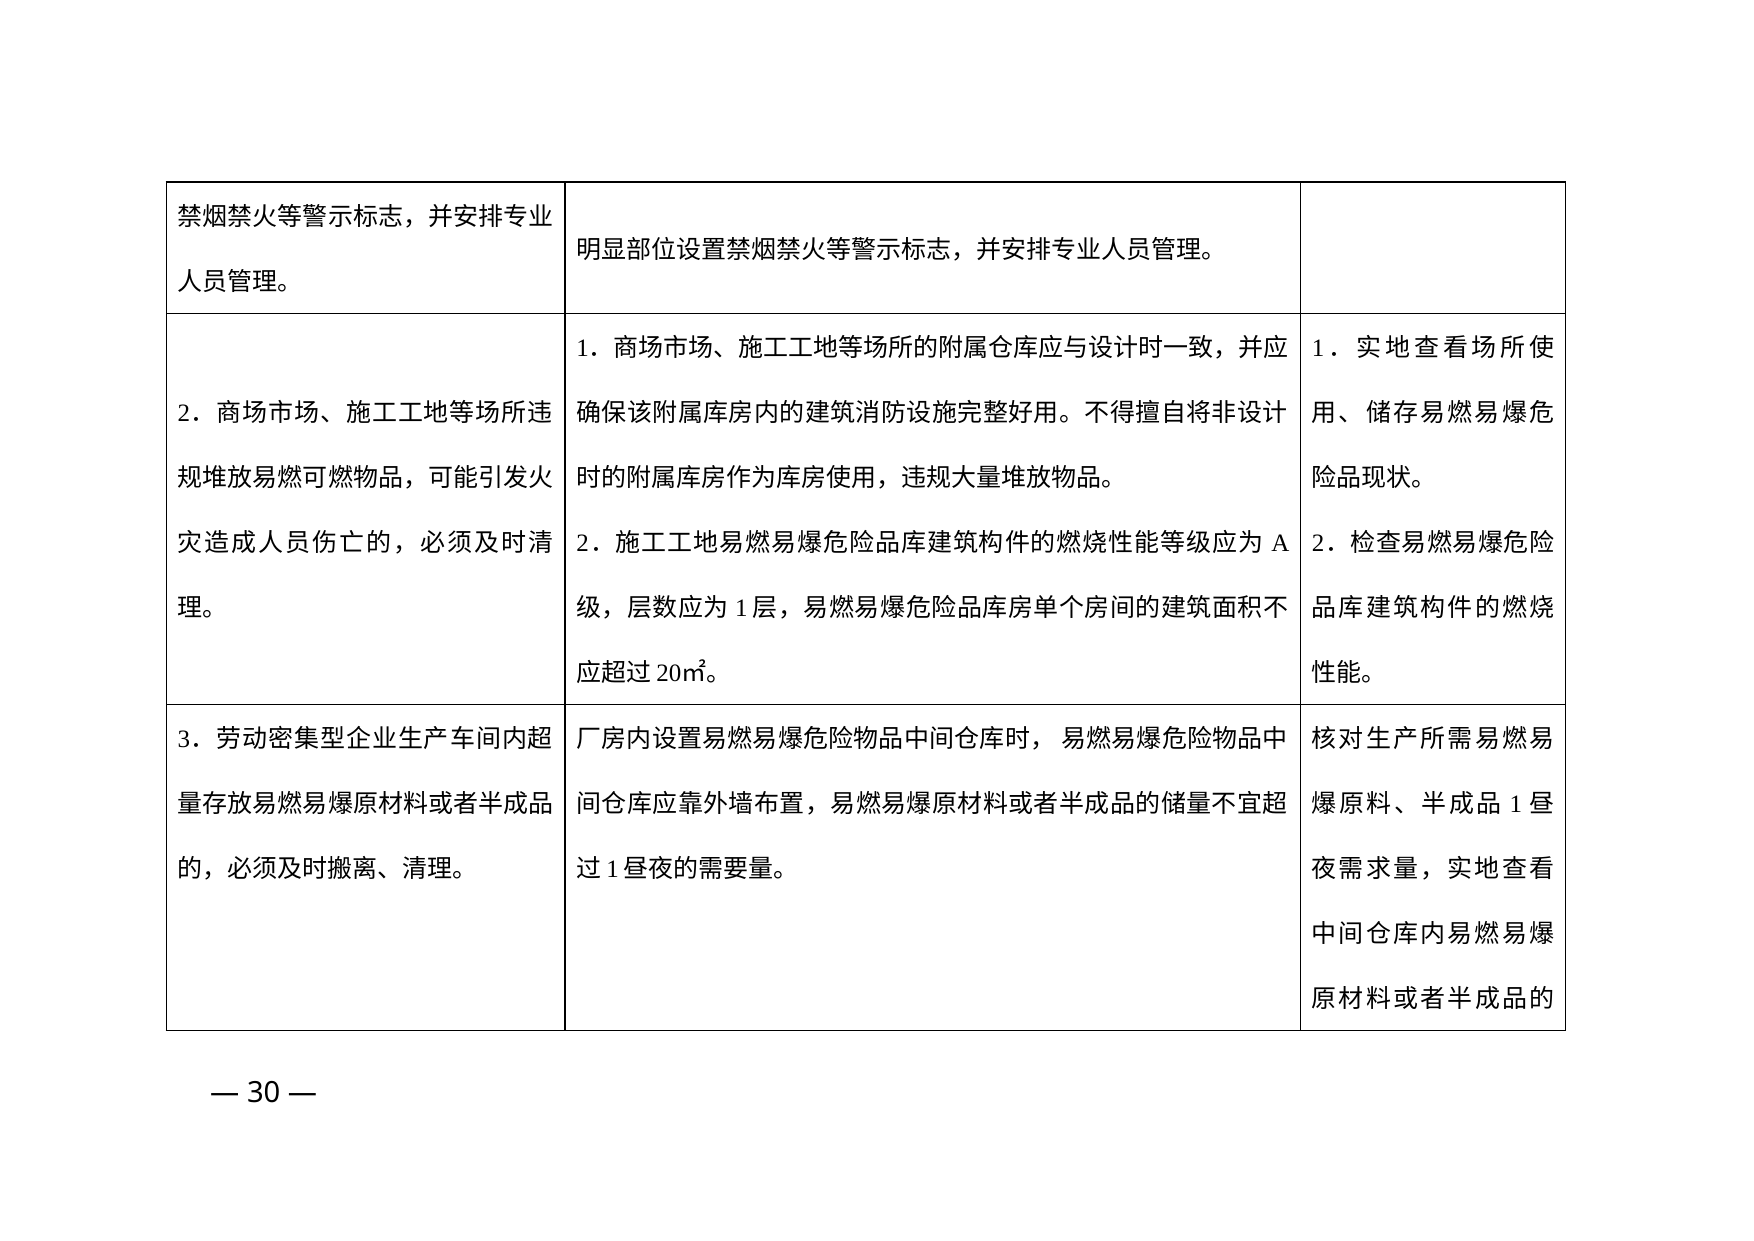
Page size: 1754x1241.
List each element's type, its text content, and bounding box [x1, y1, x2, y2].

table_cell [167, 183, 564, 312]
table_cell 2．商场市场、施工工地等场所违规堆放易燃可燃物品，可能引发火灾造成人员伤亡的，必须及时清理。 [167, 314, 564, 703]
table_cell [566, 705, 1300, 1029]
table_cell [566, 183, 1300, 312]
table_cell 1．商场市场、施工工地等场所的附属仓库应与设计时一致，并应确保该附属库房内的建筑消防设施完整好用。不得擅自将非设计时的附属库房作为库房使用，违规大量堆放物品。 2．施工工地易燃易爆危险品库建筑构件的燃烧性能等级应为A级，层数应为1层，易燃易爆危险品库房单个房间的建筑面积不应超过20㎡。 [566, 314, 1300, 703]
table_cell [1301, 705, 1565, 1029]
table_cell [1301, 183, 1565, 312]
table_cell 1．实地查看场所使用、储存易燃易爆危险品现状。 2．检查易燃易爆危险品库建筑构件的燃烧性能。 [1301, 314, 1565, 703]
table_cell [167, 705, 564, 1029]
